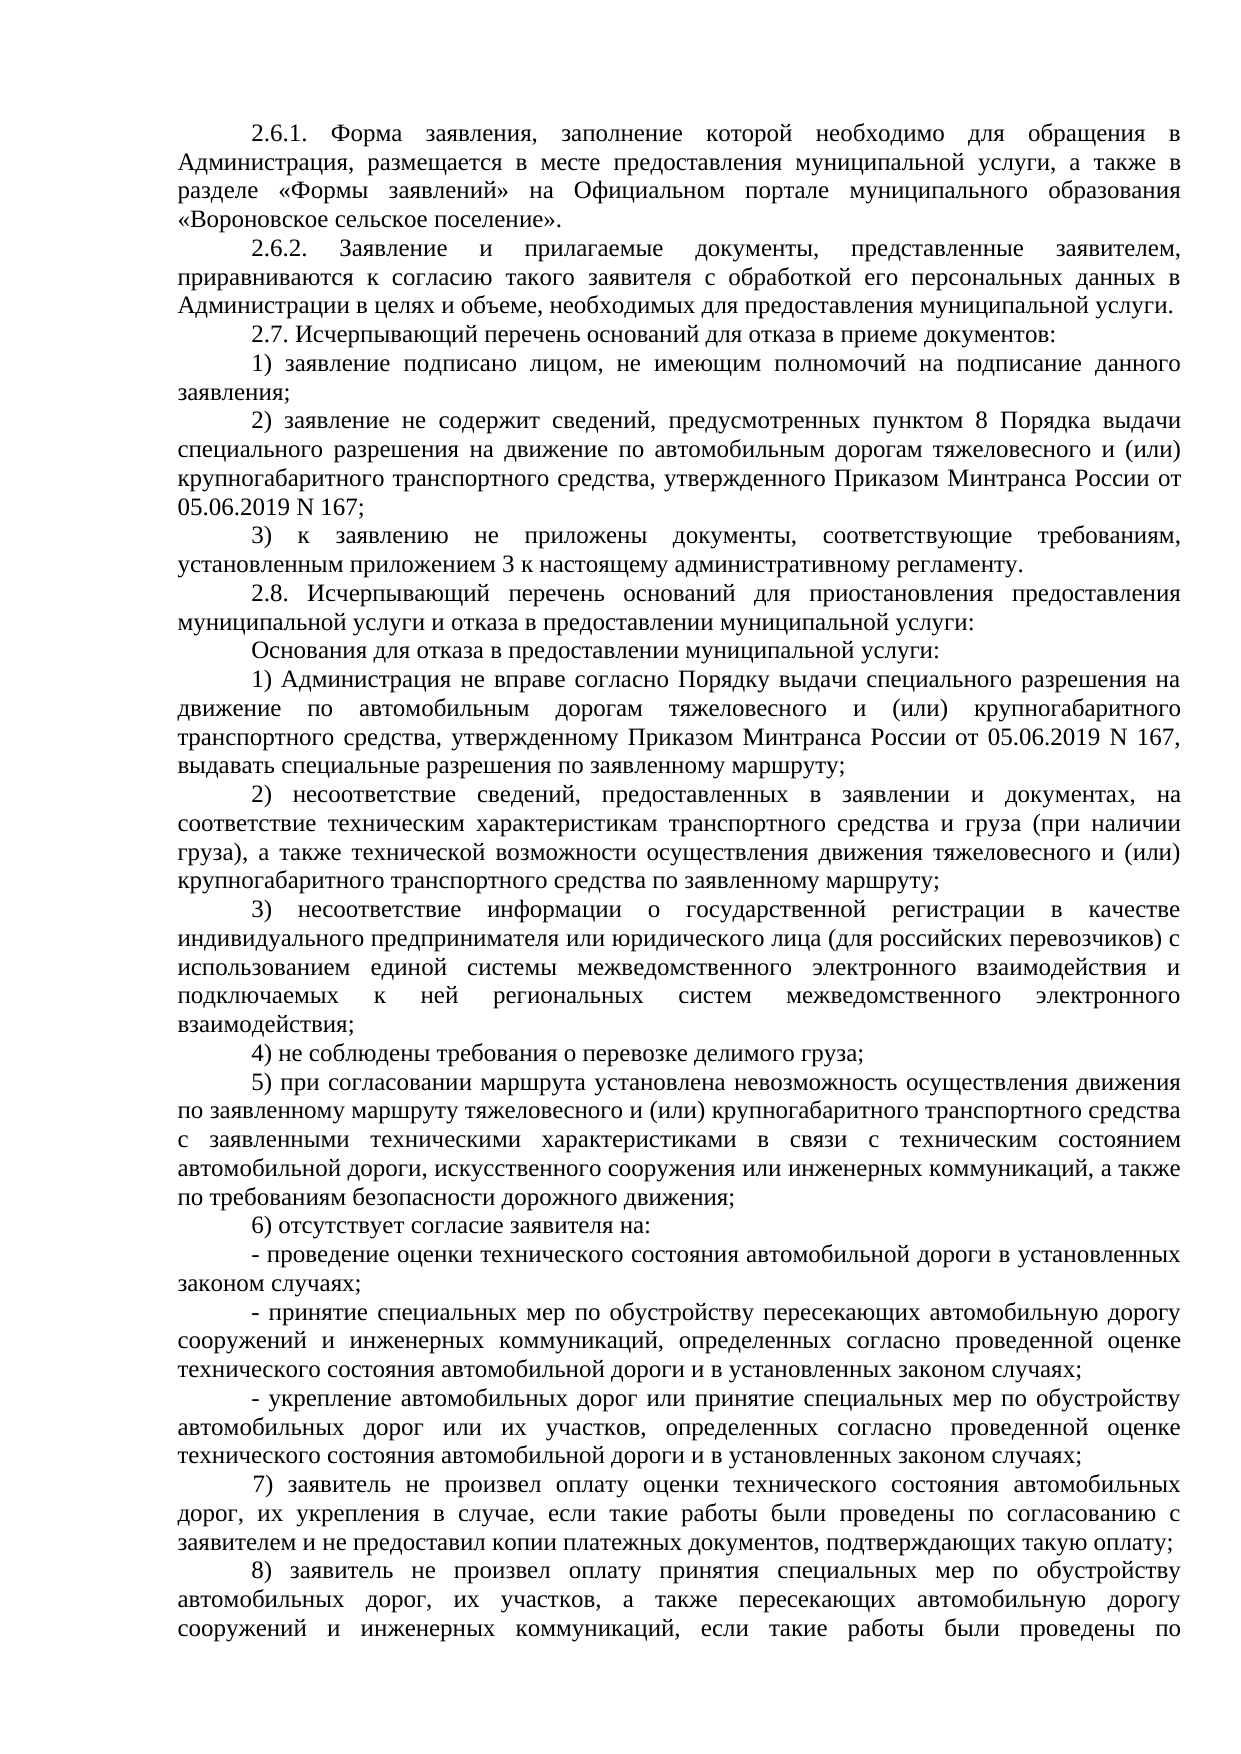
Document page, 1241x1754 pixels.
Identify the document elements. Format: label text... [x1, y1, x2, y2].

text 5) при согласовании маршрута установлена невозможность осуществления движения по заявленному маршруту тяжеловесного и (или) крупногабаритного транспортного средства с заявленными техническими характеристиками в связи с техническим состоянием автомобильной дороги, искусственного сооружения или инженерных коммуникаций, а также по требованиям безопасности дорожного движения; [177, 1067, 1182, 1211]
text 2.6.1. Форма заявления, заполнение которой необходимо для обращения в Администрация, размещается в месте предоставления муниципальной услуги, а также в разделе «Формы заявлений» на Официальном портале муниципального образования «Вороновское сельское поселение». [177, 118, 1182, 233]
text 3) несоответствие информации о государственной регистрации в качестве индивидуального предпринимателя или юридического лица (для российских перевозчиков) с использованием единой системы межведомственного электронного взаимодействия и подключаемых к ней региональных систем межведомственного электронного взаимодействия; [177, 894, 1181, 1038]
text - проведение оценки технического состояния автомобильной дороги в установленных законом случаях; [177, 1239, 1182, 1297]
text 1) Администрация не вправе согласно Порядку выдачи специального разрешения на движение по автомобильным дорогам тяжеловесного и (или) крупногабаритного транспортного средства, утвержденному Приказом Минтранса России от 05.06.2019 N 167, выдавать специальные разрешения по заявленному маршруту; [177, 664, 1182, 779]
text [177, 1556, 1182, 1642]
text 1) заявление подписано лицом, не имеющим полномочий на подписание данного заявления; [177, 348, 1182, 406]
text 2.7. Исчерпывающий перечень оснований для отказа в приеме документов: [177, 319, 1182, 348]
text 4) не соблюдены требования о перевозке делимого груза; [177, 1038, 1182, 1067]
text 2.6.2. Заявление и прилагаемые документы, представленные заявителем, приравниваются к согласию такого заявителя с обработкой его персональных данных в Администрации в целях и объеме, необходимых для предоставления муниципальной услуги. [177, 233, 1182, 319]
text 6) отсутствует согласие заявителя на: [177, 1211, 1181, 1239]
text 2) заявление не содержит сведений, предусмотренных пунктом 8 Порядка выдачи специального разрешения на движение по автомобильным дорогам тяжеловесного и (или) крупногабаритного транспортного средства, утвержденного Приказом Минтранса России от 05.06.2019 N 167; [177, 406, 1182, 521]
text - принятие специальных мер по обустройству пересекающих автомобильную дорогу сооружений и инженерных коммуникаций, определенных согласно проведенной оценке технического состояния автомобильной дороги и в установленных законом случаях; [177, 1297, 1182, 1383]
text 2.8. Исчерпывающий перечень оснований для приостановления предоставления муниципальной услуги и отказа в предоставлении муниципальной услуги: [177, 578, 1182, 636]
text 3) к заявлению не приложены документы, соответствующие требованиям, установленным приложением 3 к настоящему административному регламенту. [177, 521, 1182, 578]
text Основания для отказа в предоставлении муниципальной услуги: [177, 636, 1182, 664]
text 2) несоответствие сведений, предоставленных в заявлении и документах, на соответствие техническим характеристикам транспортного средства и груза (при наличии груза), а также технической возможности осуществления движения тяжеловесного и (или) крупногабаритного транспортного средства по заявленному маршруту; [177, 779, 1182, 894]
text 7) заявитель не произвел оплату оценки технического состояния автомобильных дорог, их укрепления в случае, если такие работы были проведены по согласованию с заявителем и не предоставил копии платежных документов, подтверждающих такую оплату; [177, 1469, 1182, 1556]
text - укрепление автомобильных дорог или принятие специальных мер по обустройству автомобильных дорог или их участков, определенных согласно проведенной оценке технического состояния автомобильной дороги и в установленных законом случаях; [177, 1383, 1182, 1469]
